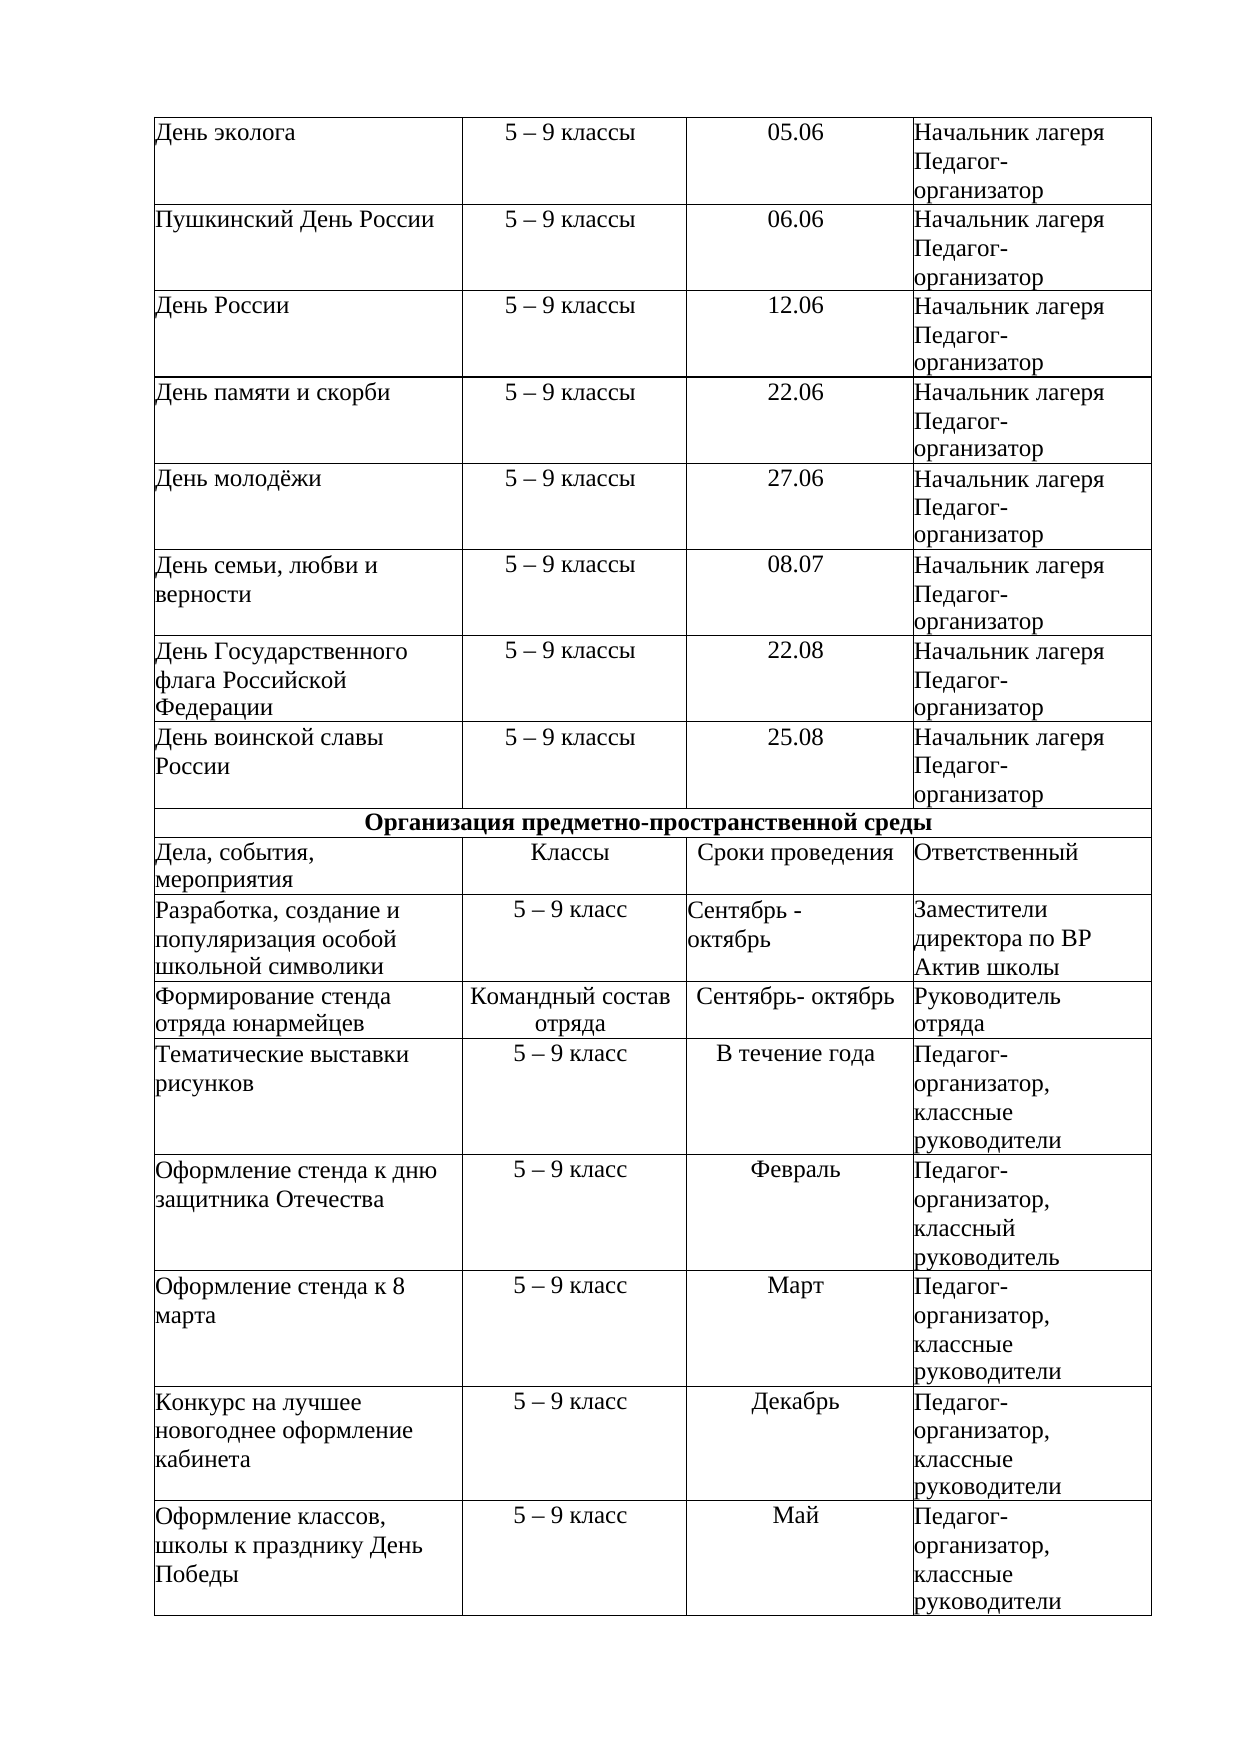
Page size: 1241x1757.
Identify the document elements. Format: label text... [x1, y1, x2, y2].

table_cell 12.06 [687, 291, 913, 376]
table_cell 22.08 [687, 636, 913, 721]
table_cell 5 – 9 классы [463, 464, 686, 549]
table_cell Начальник лагеря Педагог- организатор [914, 291, 1151, 376]
table_header Начальник лагеря Педагог- организатор [914, 118, 1151, 204]
table_cell 5 – 9 класс [463, 1039, 686, 1154]
table_cell Руководитель отряда [914, 982, 1151, 1038]
table_header День эколога [155, 118, 462, 204]
table_cell Май [687, 1501, 913, 1615]
table_cell В течение года [687, 1039, 913, 1154]
table_cell Организация предметно-пространственной среды [155, 809, 1151, 837]
table_cell Разработка, создание и популяризация особой школьной символики [155, 895, 462, 981]
table_cell Педагог- организатор, классные руководители [914, 1387, 1151, 1500]
table_cell 5 – 9 классы [463, 550, 686, 635]
table_cell День памяти и скорби [155, 378, 462, 463]
table_cell Сентябрь- октябрь [687, 982, 913, 1038]
table_cell 5 – 9 классы [463, 291, 686, 376]
table_cell День семьи, любви и верности [155, 550, 462, 635]
table_cell Пушкинский День России [155, 205, 462, 290]
table_cell 5 – 9 класс [463, 1501, 686, 1615]
table_cell Педагог- организатор, классные руководители [914, 1501, 1151, 1615]
table_cell 5 – 9 класс [463, 1155, 686, 1270]
table_cell 25.08 [687, 722, 913, 808]
table_cell 5 – 9 классы [463, 205, 686, 290]
table_cell 08.07 [687, 550, 913, 635]
table_cell День воинской славы России [155, 722, 462, 808]
table_cell Оформление стенда к 8 марта [155, 1271, 462, 1386]
table_cell 06.06 [687, 205, 913, 290]
table_cell 5 – 9 класс [463, 895, 686, 981]
table_cell Дела, события, мероприятия [155, 838, 462, 894]
table_cell Начальник лагеря Педагог- организатор [914, 378, 1151, 463]
table_cell Начальник лагеря Педагог- организатор [914, 205, 1151, 290]
table_header 5 – 9 классы [463, 118, 686, 204]
table_cell Февраль [687, 1155, 913, 1270]
table_cell Декабрь [687, 1387, 913, 1500]
table_cell День Государственного флага Российской Федерации [155, 636, 462, 721]
table_cell Начальник лагеря Педагог- организатор [914, 464, 1151, 549]
table_header 05.06 [687, 118, 913, 204]
table_cell Оформление классов, школы к празднику День Победы [155, 1501, 462, 1615]
table_cell 5 – 9 классы [463, 636, 686, 721]
table_cell Тематические выставки рисунков [155, 1039, 462, 1154]
table_cell Начальник лагеря Педагог- организатор [914, 550, 1151, 635]
table_cell 5 – 9 класс [463, 1387, 686, 1500]
table_cell День России [155, 291, 462, 376]
table_cell 5 – 9 класс [463, 1271, 686, 1386]
table_cell Заместители директора по ВР Актив школы [914, 895, 1151, 981]
table_cell Оформление стенда к дню защитника Отечества [155, 1155, 462, 1270]
table_cell Начальник лагеря Педагог- организатор [914, 636, 1151, 721]
table_cell 27.06 [687, 464, 913, 549]
table_cell 5 – 9 классы [463, 378, 686, 463]
table_cell Конкурс на лучшее новогоднее оформление кабинета [155, 1387, 462, 1500]
table_cell Педагог- организатор, классные руководители [914, 1039, 1151, 1154]
table_cell Командный состав отряда [463, 982, 686, 1038]
table_cell 22.06 [687, 378, 913, 463]
table_cell Сроки проведения [687, 838, 913, 894]
table_cell Формирование стенда отряда юнармейцев [155, 982, 462, 1038]
table_cell День молодёжи [155, 464, 462, 549]
table_cell Педагог- организатор, классный руководитель [914, 1155, 1151, 1270]
table_cell Сентябрь - октябрь [687, 895, 913, 981]
table_cell Начальник лагеря Педагог- организатор [914, 722, 1151, 808]
table_cell Ответственный [914, 838, 1151, 894]
table_cell Март [687, 1271, 913, 1386]
table_cell Педагог- организатор, классные руководители [914, 1271, 1151, 1386]
table_cell Классы [463, 838, 686, 894]
table_cell 5 – 9 классы [463, 722, 686, 808]
